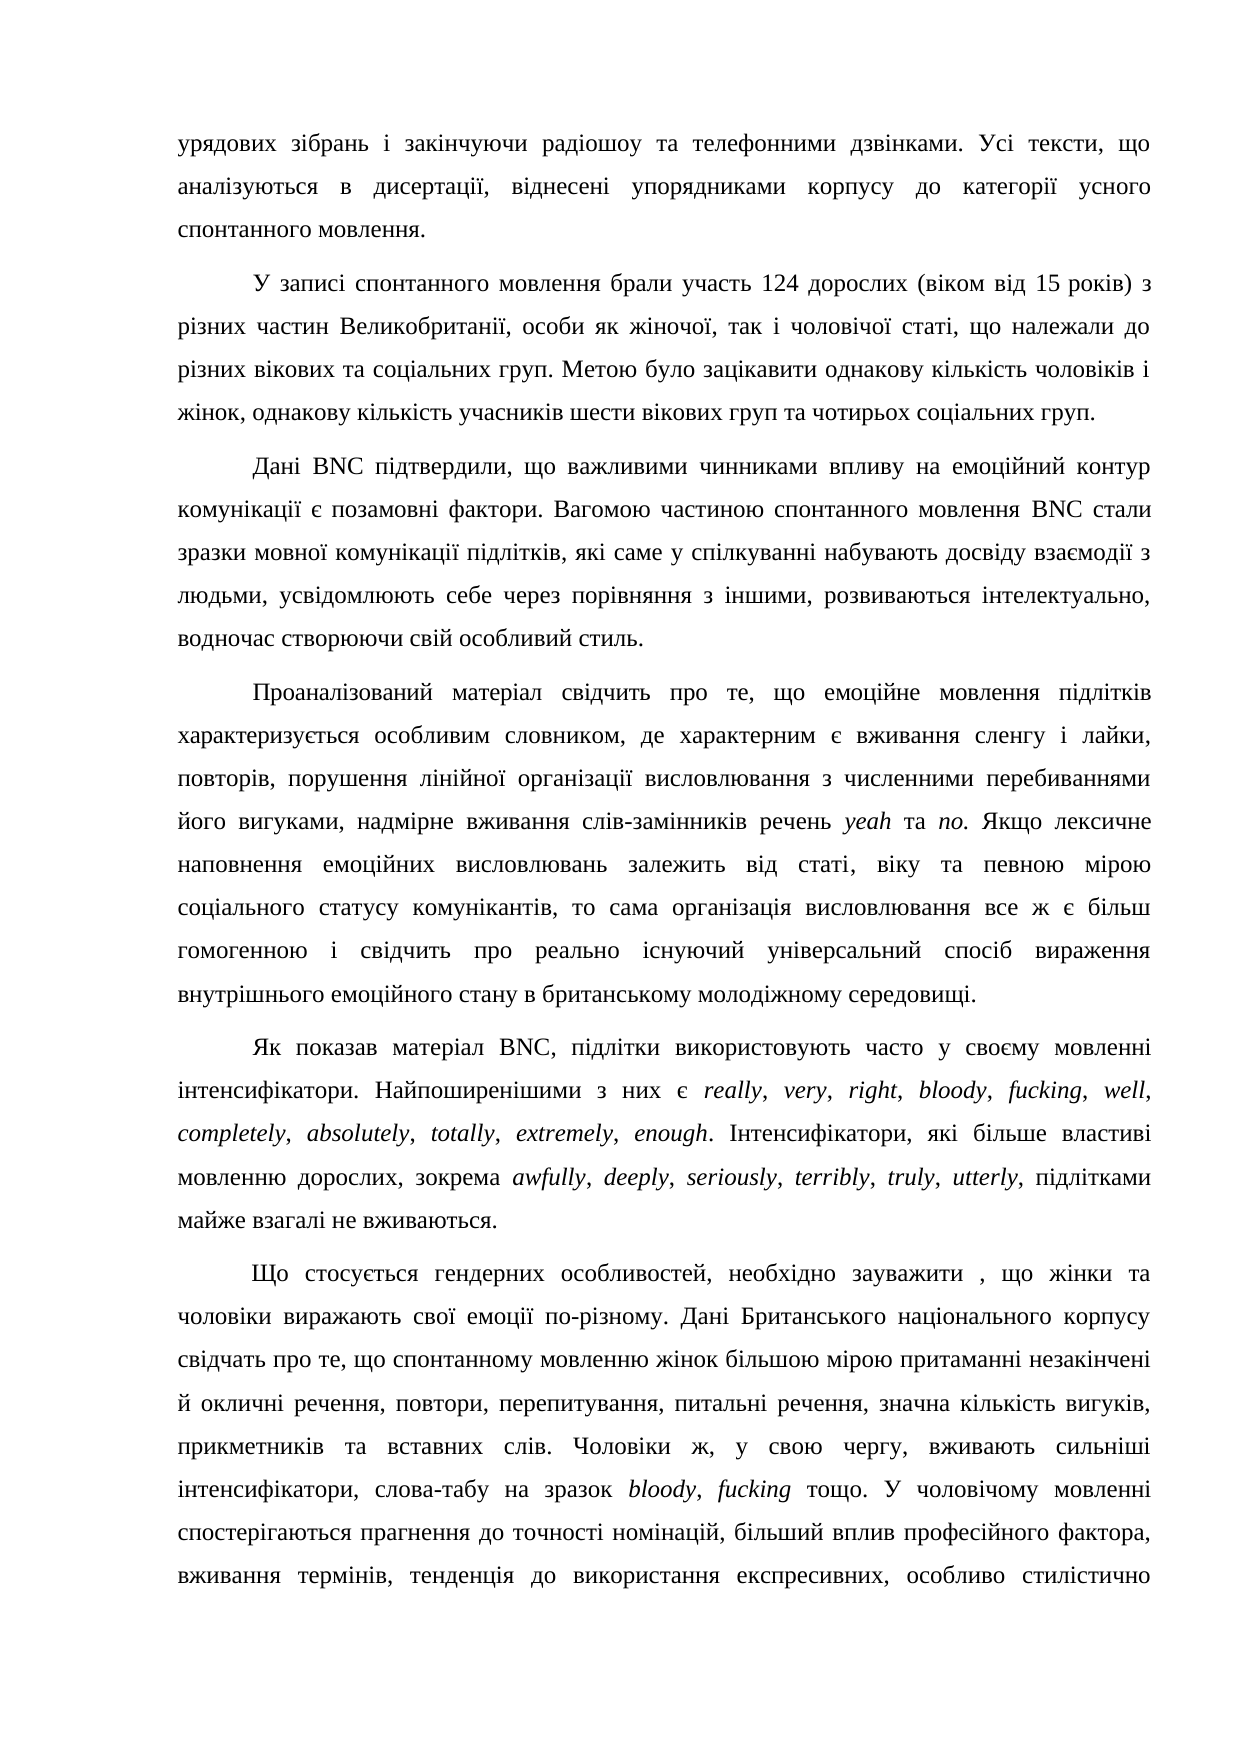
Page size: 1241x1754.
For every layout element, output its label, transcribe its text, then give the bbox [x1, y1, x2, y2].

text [177, 128, 1152, 243]
text У записі спонтанного мовлення брали участь 124 дорослих (віком від 15 років) з різних частин Великобританії, особи як жіночої, так і чоловічої статі, що належали до різних вікових та соціальних груп. Метою було зацікавити однакову кількість чоловіків і жінок, однакову кількість учасників шести вікових груп та чотирьох соціальних груп. [177, 268, 1152, 426]
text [177, 1258, 1152, 1589]
text Як показав матеріал BNC, підлітки використовують часто у своєму мовленні інтенсифікатори. Найпоширенішими з них є really, very, right, bloody, fucking, well, completely, absolutely, totally, extremely, enough. Інтенсифікатори, які більше властиві мовленню дорослих, зокрема awfully, deeply, seriously, terribly, truly, utterly, підлітками майже взагалі не вживаються. [177, 1032, 1152, 1233]
text Проаналізований матеріал свідчить про те, що емоційне мовлення підлітків характеризується особливим словником, де характерним є вживання сленгу і лайки, повторів, порушення лінійної організації висловлювання з численними перебиваннями його вигуками, надмірне вживання слів-замінників речень yeah та no. Якщо лексичне наповнення емоційних висловлювань залежить від статі, віку та певною мірою соціального статусу комунікантів, то сама організація висловлювання все ж є більш гомогенною і свідчить про реально існуючий універсальний спосіб вираження внутрішнього емоційного стану в британському молодіжному середовищі. [177, 677, 1152, 1007]
text Дані BNC підтвердили, що важливими чинниками впливу на емоційний контур комунікації є позамовні фактори. Вагомою частиною спонтанного мовлення BNC стали зразки мовної комунікації підлітків, які саме у спілкуванні набувають досвіду взаємодії з людьми, усвідомлюють себе через порівняння з іншими, розвиваються інтелектуально, водночас створюючи свій особливий стиль. [177, 451, 1152, 652]
